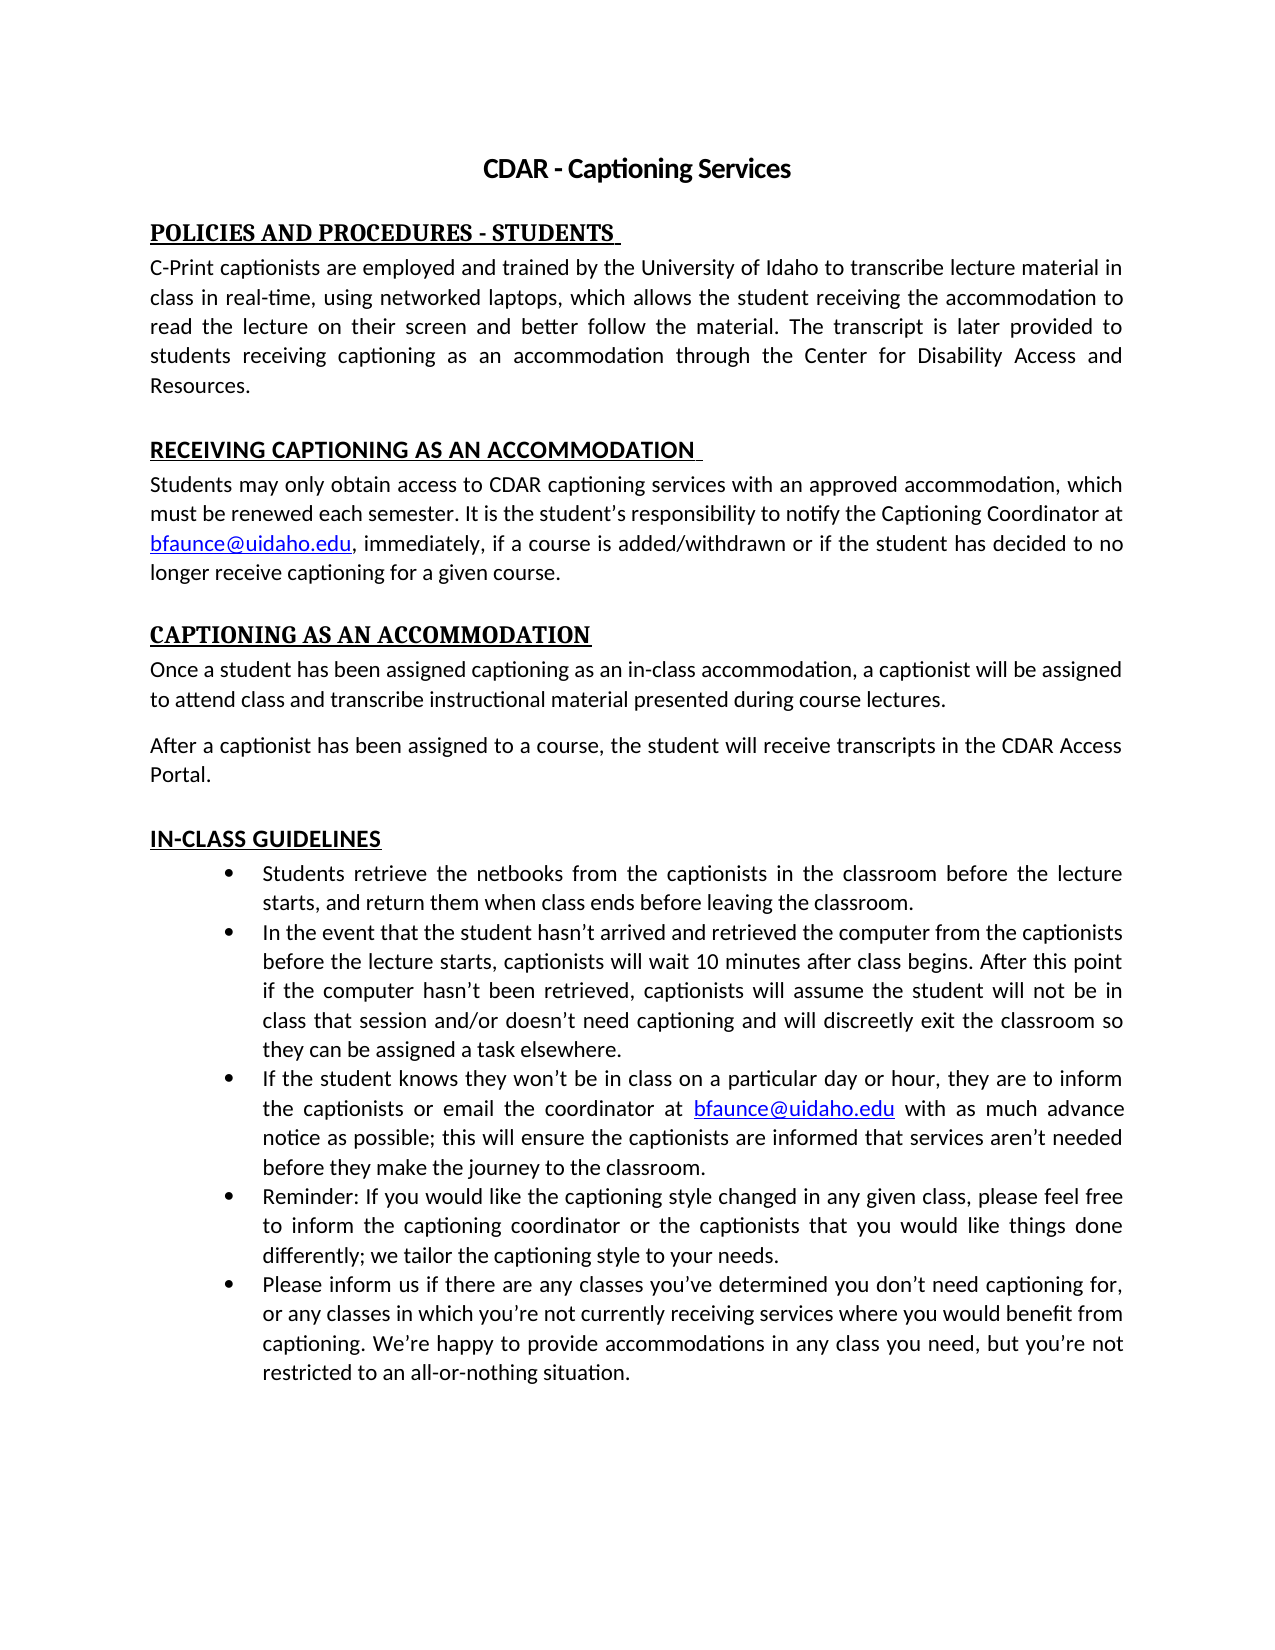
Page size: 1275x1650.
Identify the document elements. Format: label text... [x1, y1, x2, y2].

list Students retrieve the netbooks from the captionists in the classroom before the lecture starts, and return them when class ends before leaving the classroom. [225, 859, 1125, 916]
text After a captionist has been assigned to a course, the student will receive transcripts in the CDAR Access Portal. [150, 731, 1125, 788]
subtitle Captioning as an Accommodation [150, 621, 1125, 650]
list Please inform us if there are any classes you’ve determined you don’t need captioning for, or any classes in which you’re not currently receiving services where you would benefit from captioning. We’re happy to provide accommodations in any class you need, but you’re not restricted to an all-or-nothing situation. [225, 1270, 1125, 1386]
list If the student knows they won’t be in class on a particular day or hour, they are to inform the captionists or email the coordinator at bfaunce@uidaho.edu with as much advance notice as possible; this will ensure the captionists are informed that services aren’t needed before they make the journey to the classroom. [225, 1064, 1125, 1181]
subtitle In-Class Guidelines [150, 823, 1125, 853]
text C-Print captionists are employed and trained by the University of Idaho to transcribe lecture material in class in real-time, using networked laptops, which allows the student receiving the accommodation to read the lecture on their screen and better follow the material. The transcript is later provided to students receiving captioning as an accommodation through the Center for Disability Access and Resources. [150, 253, 1125, 399]
subtitle Policies and Procedures - Students [150, 219, 1125, 248]
list Reminder: If you would like the captioning style changed in any given class, please feel free to inform the captioning coordinator or the captionists that you would like things done differently; we tailor the captioning style to your needs. [225, 1182, 1125, 1269]
title CDAR - Captioning Services [150, 150, 1125, 186]
text Students may only obtain access to CDAR captioning services with an approved accommodation, which must be renewed each semester. It is the student’s responsibility to notify the Captioning Coordinator at bfaunce@uidaho.edu, immediately, if a course is added/withdrawn or if the student has decided to no longer receive captioning for a given course. [150, 470, 1125, 586]
text Once a student has been assigned captioning as an in-class accommodation, a captionist will be assigned to attend class and transcribe instructional material presented during course lectures. [150, 655, 1125, 713]
list In the event that the student hasn’t arrived and retrieved the computer from the captionists before the lecture starts, captionists will wait 10 minutes after class begins. After this point if the computer hasn’t been retrieved, captionists will assume the student will not be in class that session and/or doesn’t need captioning and will discreetly exit the classroom so they can be assigned a task elsewhere. [225, 918, 1125, 1063]
subtitle Receiving Captioning as an Accommodation [150, 434, 1125, 464]
